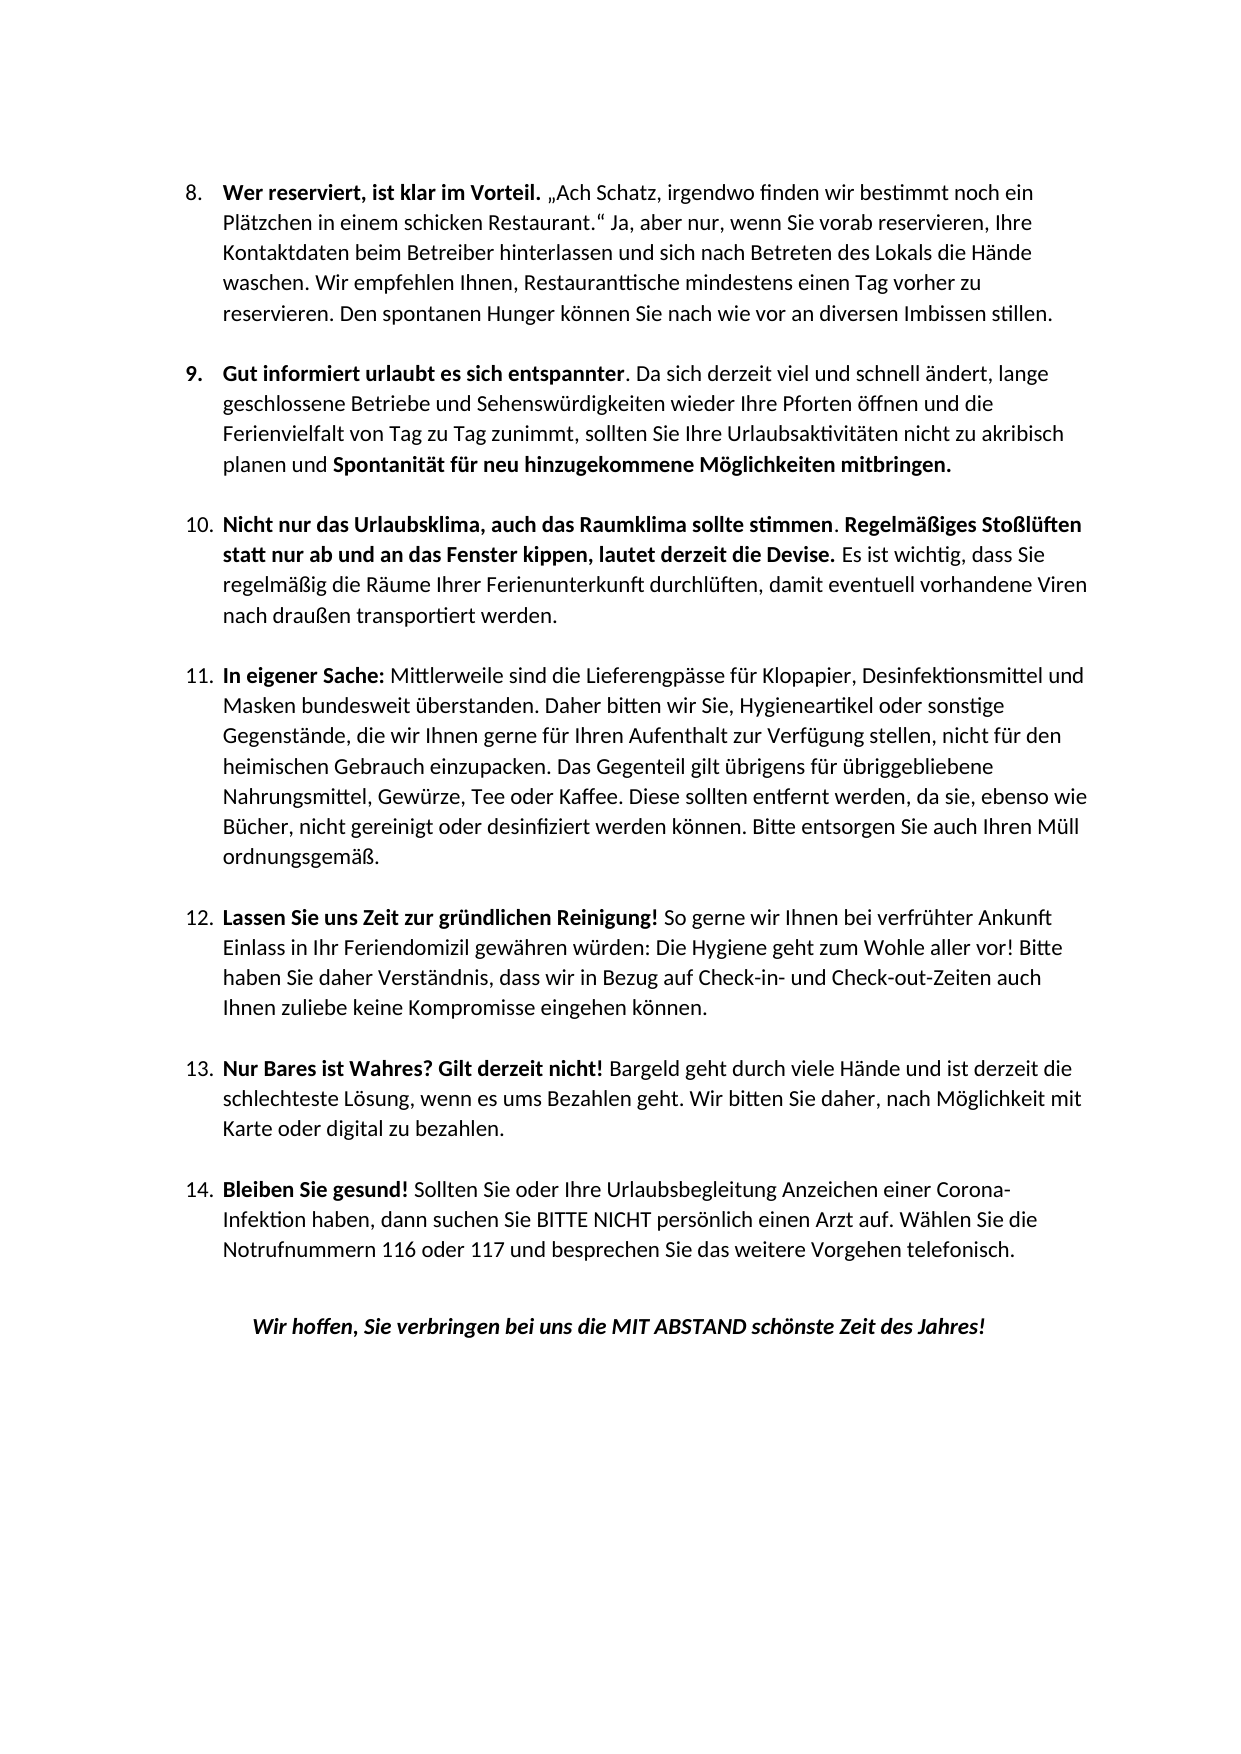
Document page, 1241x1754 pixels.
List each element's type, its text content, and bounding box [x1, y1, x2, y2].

list Nicht nur das Urlaubsklima, auch das Raumklima sollte stimmen. Regelmäßiges Stoßlüften statt nur ab und an das Fenster kippen, lautet derzeit die Devise. Es ist wichtig, dass Sie regelmäßig die Räume Ihrer Ferienunterkunft durchlüften, damit eventuell vorhandene Viren nach draußen transportiert werden. [185, 510, 1093, 629]
list Lassen Sie uns Zeit zur gründlichen Reinigung! So gerne wir Ihnen bei verfrühter Ankunft Einlass in Ihr Feriendomizil gewähren würden: Die Hygiene geht zum Wohle aller vor! Bitte haben Sie daher Verständnis, dass wir in Bezug auf Check-in- und Check-out-Zeiten auch Ihnen zuliebe keine Kompromisse eingehen können. [185, 903, 1093, 1021]
list In eigener Sache: Mittlerweile sind die Lieferengpässe für Klopapier, Desinfektionsmittel und Masken bundesweit überstanden. Daher bitten wir Sie, Hygieneartikel oder sonstige Gegenstände, die wir Ihnen gerne für Ihren Aufenthalt zur Verfügung stellen, nicht für den heimischen Gebrauch einzupacken. Das Gegenteil gilt übrigens für übriggebliebene Nahrungsmittel, Gewürze, Tee oder Kaffee. Diese sollten entfernt werden, da sie, ebenso wie Bücher, nicht gereinigt oder desinfiziert werden können. Bitte entsorgen Sie auch Ihren Müll ordnungsgemäß. [185, 661, 1093, 870]
list Wer reserviert, ist klar im Vorteil. „Ach Schatz, irgendwo finden wir bestimmt noch ein Plätzchen in einem schicken Restaurant.“ Ja, aber nur, wenn Sie vorab reservieren, Ihre Kontaktdaten beim Betreiber hinterlassen und sich nach Betreten des Lokals die Hände waschen. Wir empfehlen Ihnen, Restauranttische mindestens einen Tag vorher zu reservieren. Den spontanen Hunger können Sie nach wie vor an diversen Imbissen stillen. [185, 178, 1093, 327]
list Gut informiert urlaubt es sich entspannter. Da sich derzeit viel und schnell ändert, lange geschlossene Betriebe und Sehenswürdigkeiten wieder Ihre Pforten öffnen und die Ferienvielfalt von Tag zu Tag zunimmt, sollten Sie Ihre Urlaubsaktivitäten nicht zu akribisch planen und Spontanität für neu hinzugekommene Möglichkeiten mitbringen. [185, 359, 1093, 478]
list Nur Bares ist Wahres? Gilt derzeit nicht! Bargeld geht durch viele Hände und ist derzeit die schlechteste Lösung, wenn es ums Bezahlen geht. Wir bitten Sie daher, nach Möglichkeit mit Karte oder digital zu bezahlen. [185, 1054, 1093, 1142]
text Wir hoffen, Sie verbringen bei uns die MIT ABSTAND schönste Zeit des Jahres! [148, 1312, 1093, 1340]
list Bleiben Sie gesund! Sollten Sie oder Ihre Urlaubsbegleitung Anzeichen einer Corona-Infektion haben, dann suchen Sie BITTE NICHT persönlich einen Arzt auf. Wählen Sie die Notrufnummern 116 oder 117 und besprechen Sie das weitere Vorgehen telefonisch. [185, 1175, 1093, 1263]
